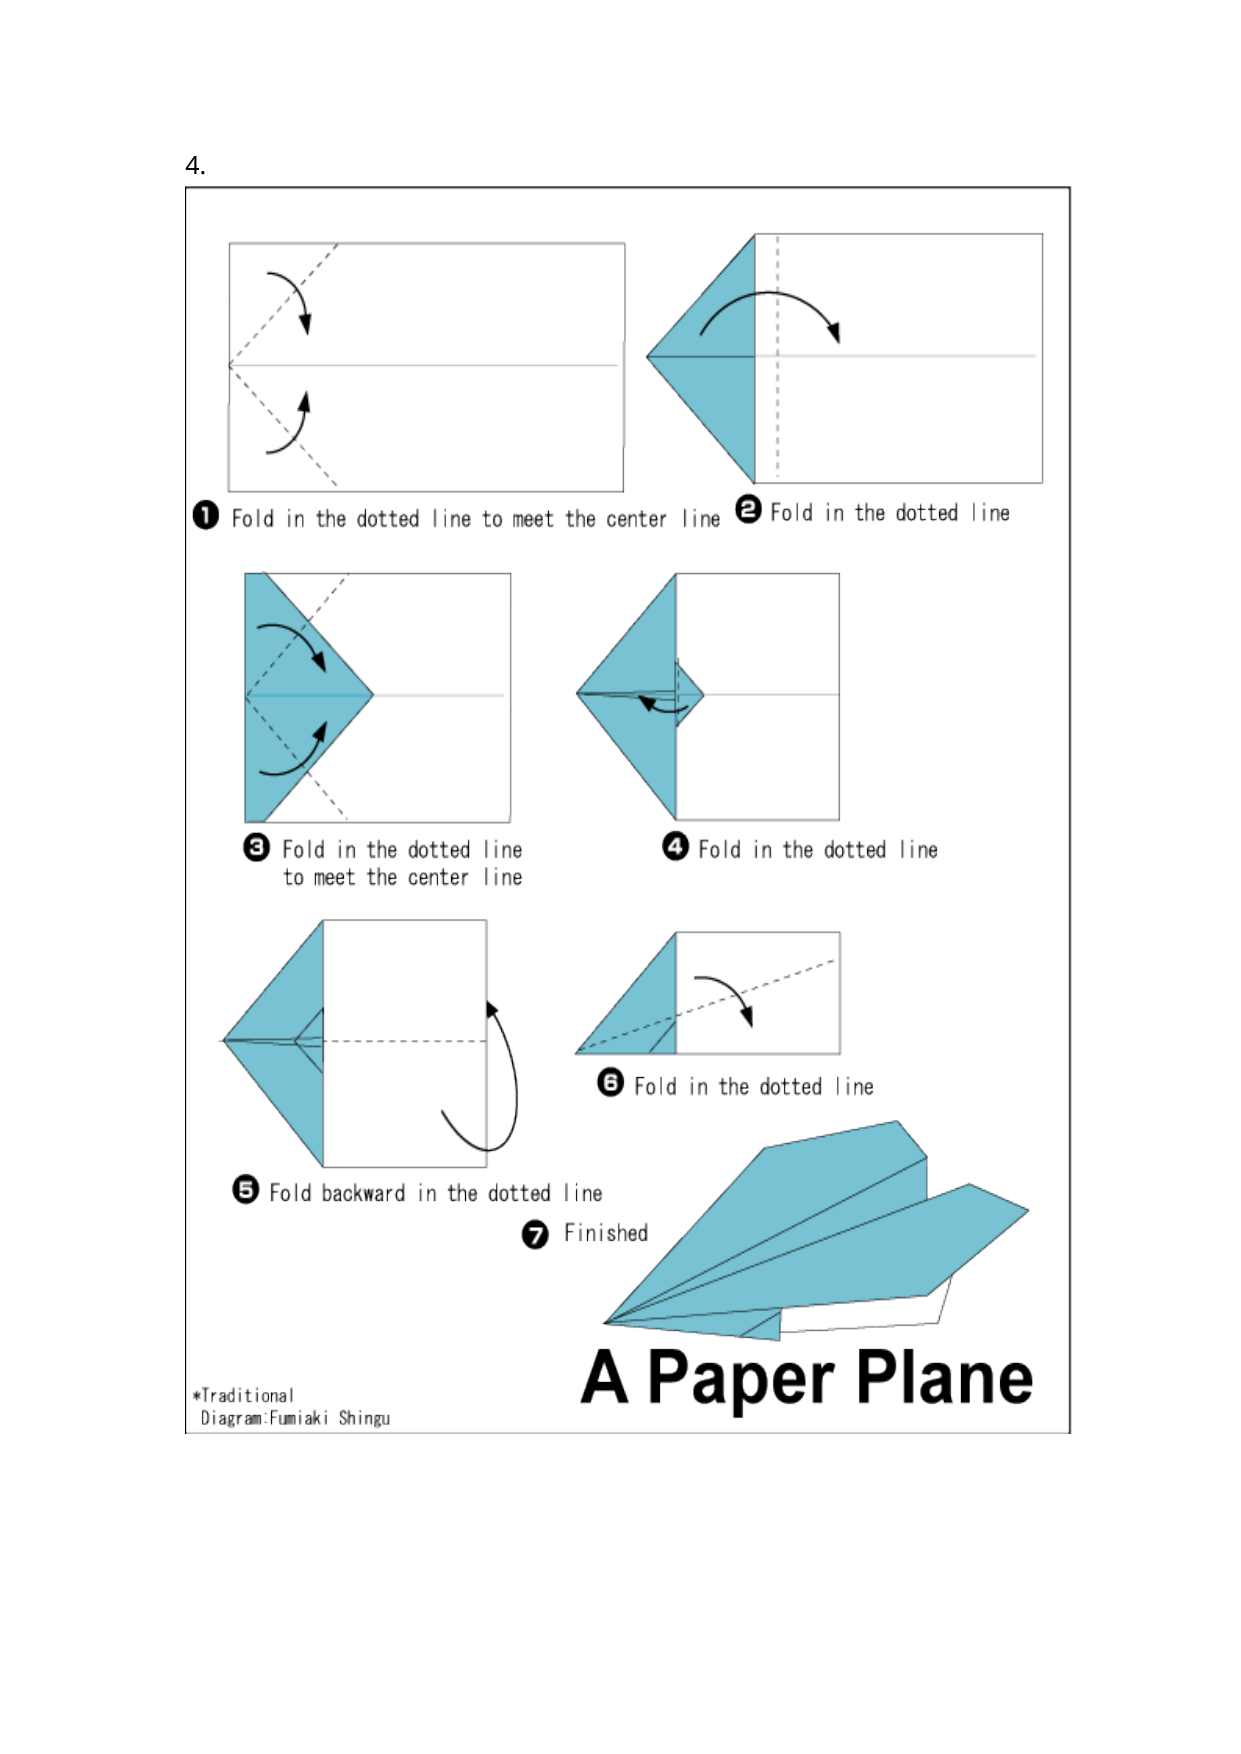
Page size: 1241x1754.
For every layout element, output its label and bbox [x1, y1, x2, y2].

picture [185, 183, 1072, 1434]
